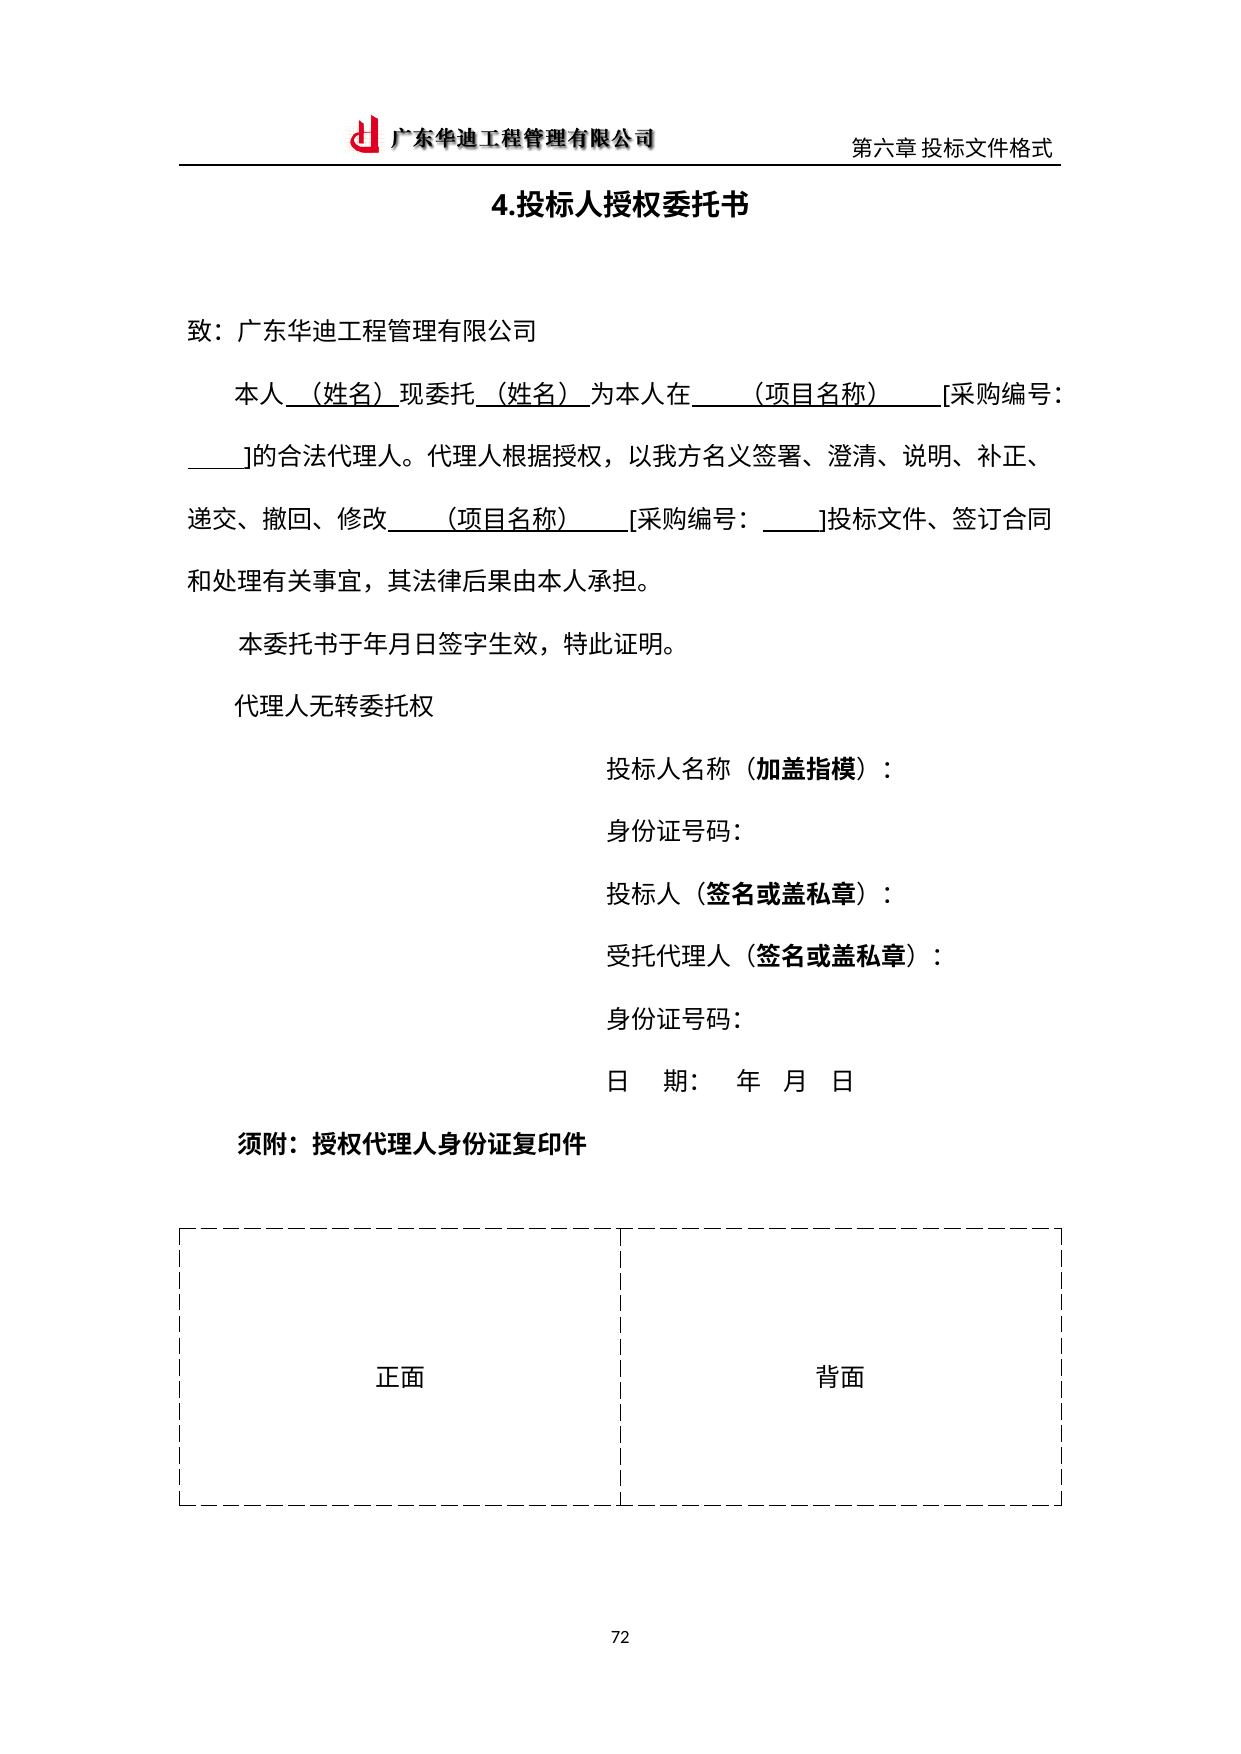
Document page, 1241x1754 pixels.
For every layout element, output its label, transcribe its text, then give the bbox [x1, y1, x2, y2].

text 须附：授权代理人身份证复印件 [187, 1103, 1053, 1166]
text 投标人名称（加盖指模）： [187, 728, 1053, 791]
table_header 正面 [179, 1228, 620, 1505]
text 本委托书于年月日签字生效，特此证明。 [187, 603, 1053, 666]
text 日 期： 年 月 日 [187, 1041, 1053, 1103]
text 身份证号码： [187, 791, 1053, 853]
text 4.投标人授权委托书 [187, 166, 1053, 228]
text 致：广东华迪工程管理有限公司 [187, 291, 1053, 353]
text 身份证号码： [187, 978, 1053, 1041]
table_header 背面 [620, 1228, 1061, 1505]
text 本人 （姓名）现委托 （姓名） 为本人在 （项目名称） [采购编号： ]的合法代理人。代理人根据授权，以我方名义签署、澄清、说明、补正、递交、撤回、修改 （项目名称） [采购编号： ]投标文件、签订合同和处理有关事宜，其法律后果由本人承担。 [187, 353, 1053, 603]
text 投标人（签名或盖私章）： [187, 853, 1053, 916]
text 代理人无转委托权 [187, 666, 1053, 728]
picture [337, 114, 705, 157]
text 受托代理人（签名或盖私章）： [187, 916, 1053, 978]
